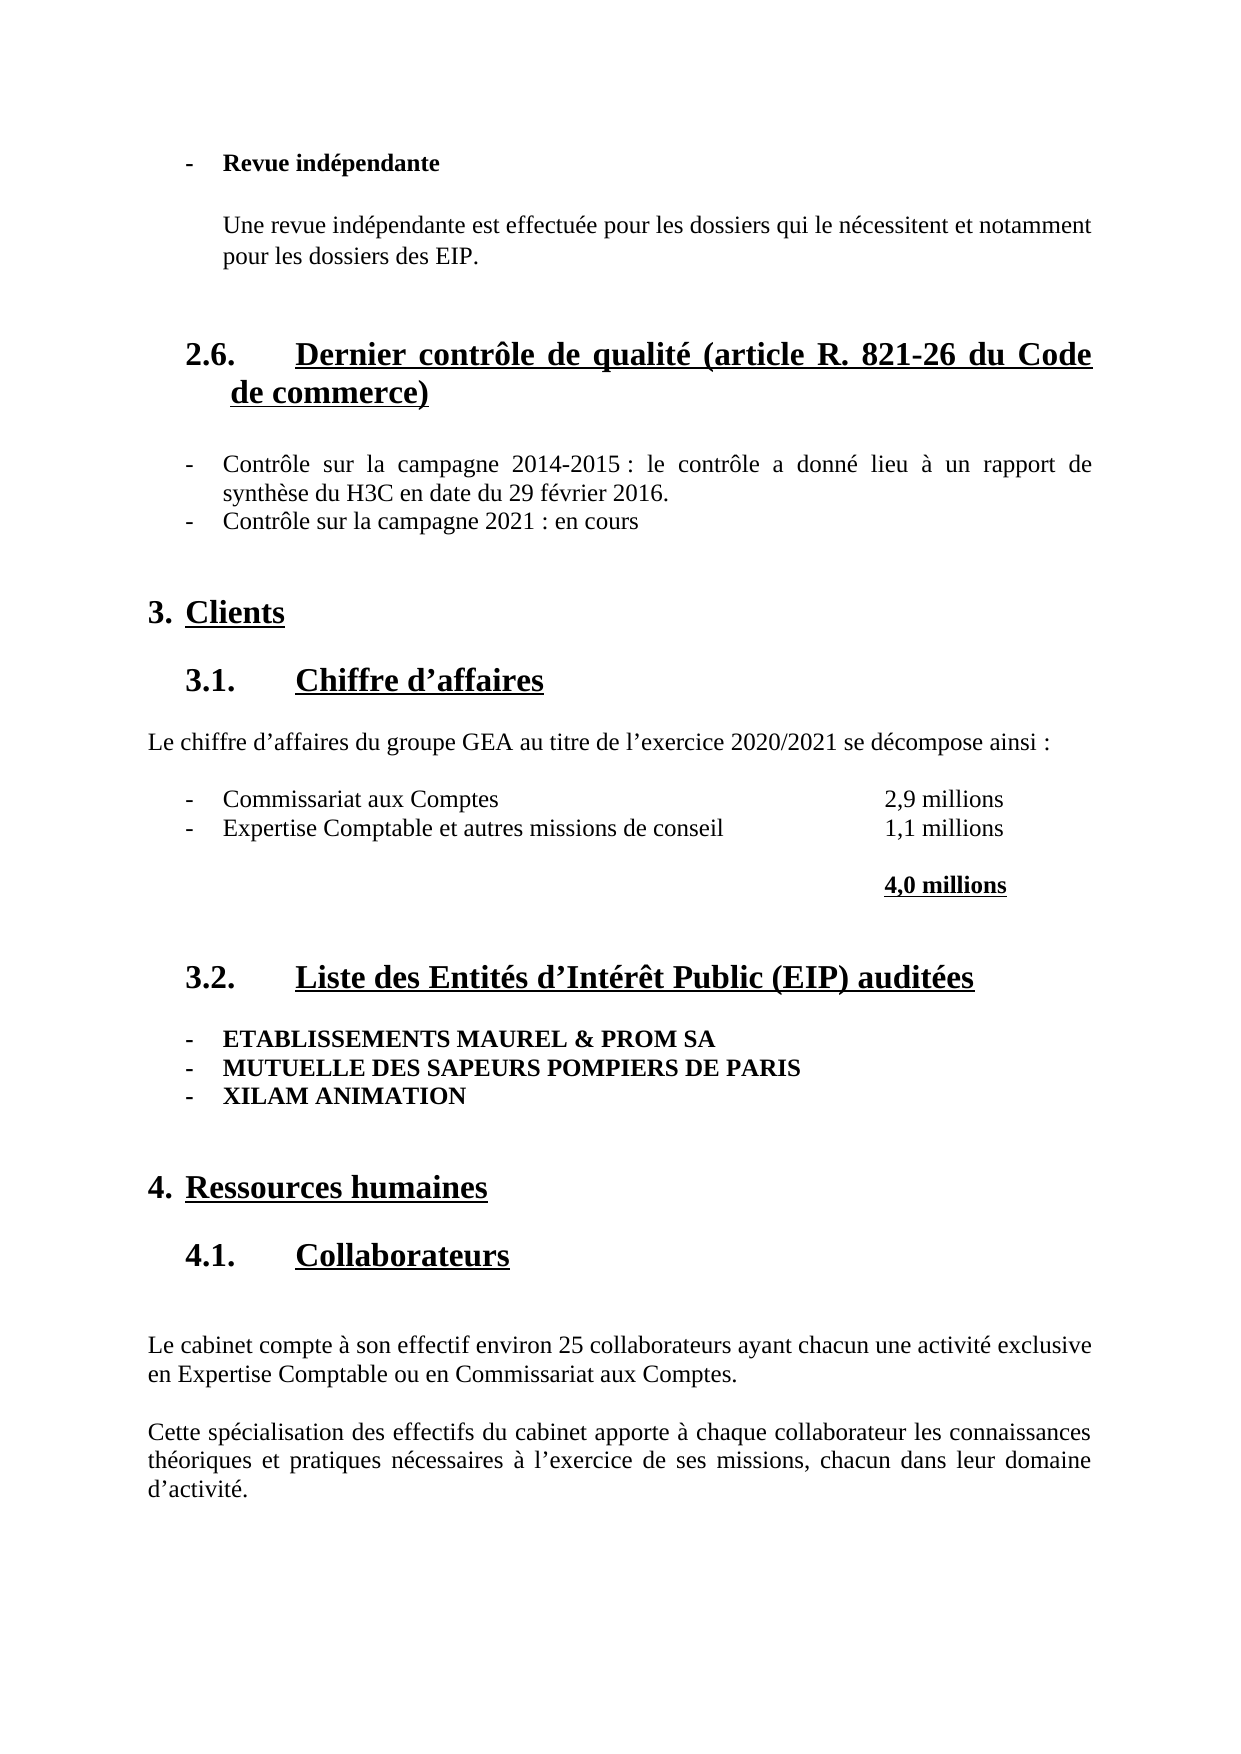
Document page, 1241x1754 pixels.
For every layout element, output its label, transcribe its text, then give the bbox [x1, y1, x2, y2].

list Clients [148, 593, 1092, 631]
list Dernier contrôle de qualité (article R. 821-26 du Code de commerce) [185, 334, 1092, 411]
list Contrôle sur la campagne 2021 : en cours [185, 506, 1092, 535]
text Le cabinet compte à son effectif environ 25 collaborateurs ayant chacun une activité exclusive en Expertise Comptable ou en Commissariat aux Comptes. [148, 1331, 1092, 1388]
list ETABLISSEMENTS MAUREL & PROM SA [185, 1024, 1092, 1053]
list Contrôle sur la campagne 2014-2015 : le contrôle a donné lieu à un rapport de synthèse du H3C en date du 29 février 2016. [185, 449, 1092, 506]
list Expertise Comptable et autres missions de conseil 1,1 millions [185, 813, 1092, 842]
list XILAM ANIMATION [185, 1081, 1092, 1110]
text Le chiffre d’affaires du groupe GEA au titre de l’exercice 2020/2021 se décompose ainsi : [148, 727, 1092, 756]
list 4,0 millions [223, 871, 1092, 899]
list Ressources humaines [148, 1168, 1092, 1206]
text Cette spécialisation des effectifs du cabinet apporte à chaque collaborateur les connaissances théoriques et pratiques nécessaires à l’exercice de ses missions, chacun dans leur domaine d’activité. [148, 1417, 1092, 1503]
list Collaborateurs [185, 1235, 1092, 1273]
list Chiffre d’affaires [185, 660, 1092, 698]
list Une revue indépendante est effectuée pour les dossiers qui le nécessitent et notamment pour les dossiers des EIP. [223, 210, 1092, 269]
list Liste des Entités d’Intérêt Public (EIP) auditées [185, 957, 1092, 995]
list MUTUELLE DES SAPEURS POMPIERS DE PARIS [185, 1053, 1092, 1081]
list Revue indépendante [185, 148, 1092, 176]
list Commissariat aux Comptes 2,9 millions [185, 784, 1092, 813]
